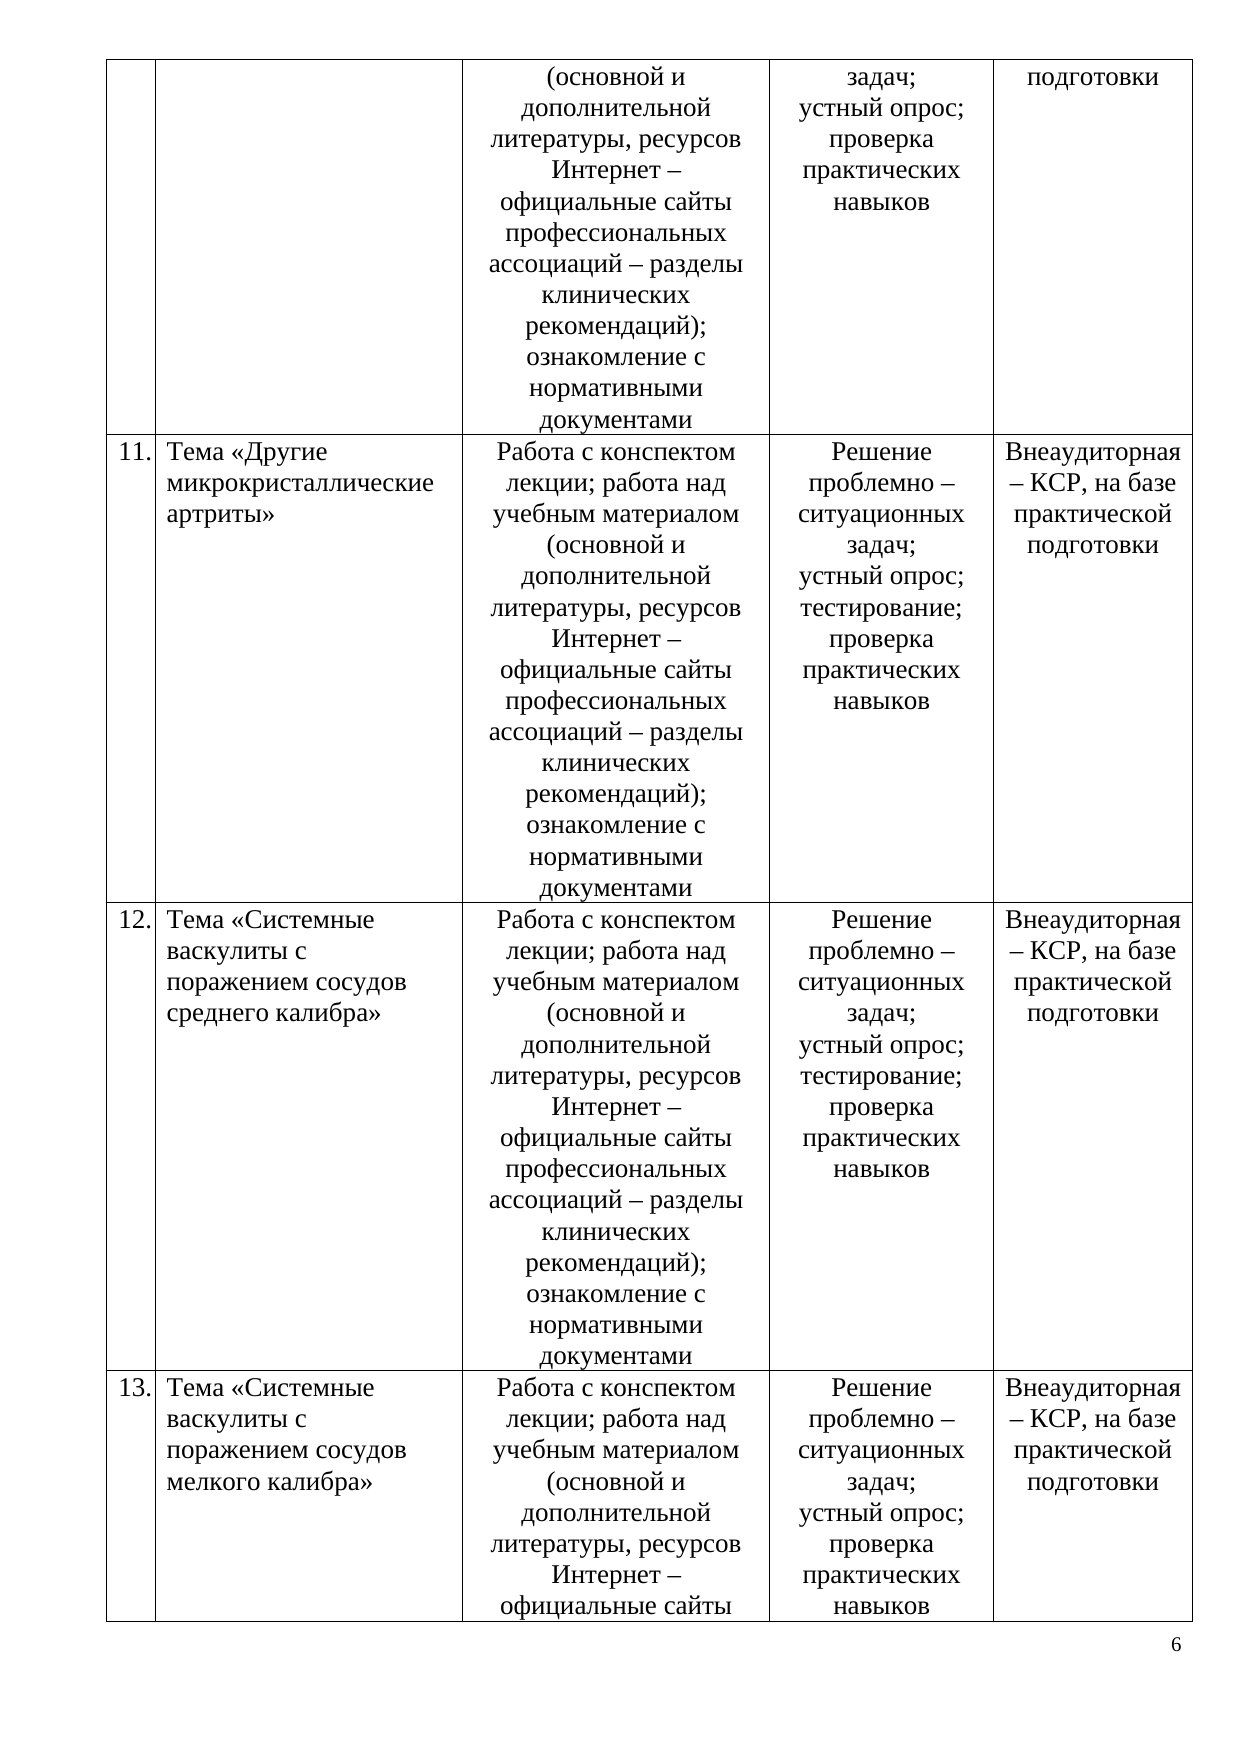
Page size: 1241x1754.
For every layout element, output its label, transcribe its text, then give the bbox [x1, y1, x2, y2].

table_cell [107, 903, 155, 1370]
table_cell [107, 1371, 155, 1621]
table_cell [156, 60, 462, 434]
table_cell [770, 60, 993, 434]
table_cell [463, 60, 769, 434]
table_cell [463, 1371, 769, 1621]
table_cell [770, 1371, 993, 1621]
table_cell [994, 1371, 1192, 1621]
table_cell Тема «Системные васкулиты с поражением сосудов среднего калибра» [156, 903, 462, 1370]
table_cell Тема «Другие микрокристаллические артриты» [156, 435, 462, 902]
table_cell Внеаудиторная – КСР, на базе практической подготовки [994, 435, 1192, 902]
table_cell [107, 435, 155, 902]
table_cell Решение проблемно – ситуационных задач; устный опрос; тестирование; проверка практических навыков [770, 903, 993, 1370]
table_cell Внеаудиторная – КСР, на базе практической подготовки [994, 903, 1192, 1370]
table_cell [107, 60, 155, 434]
table_cell Решение проблемно – ситуационных задач; устный опрос; тестирование; проверка практических навыков [770, 435, 993, 902]
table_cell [994, 60, 1192, 434]
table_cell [156, 1371, 462, 1621]
